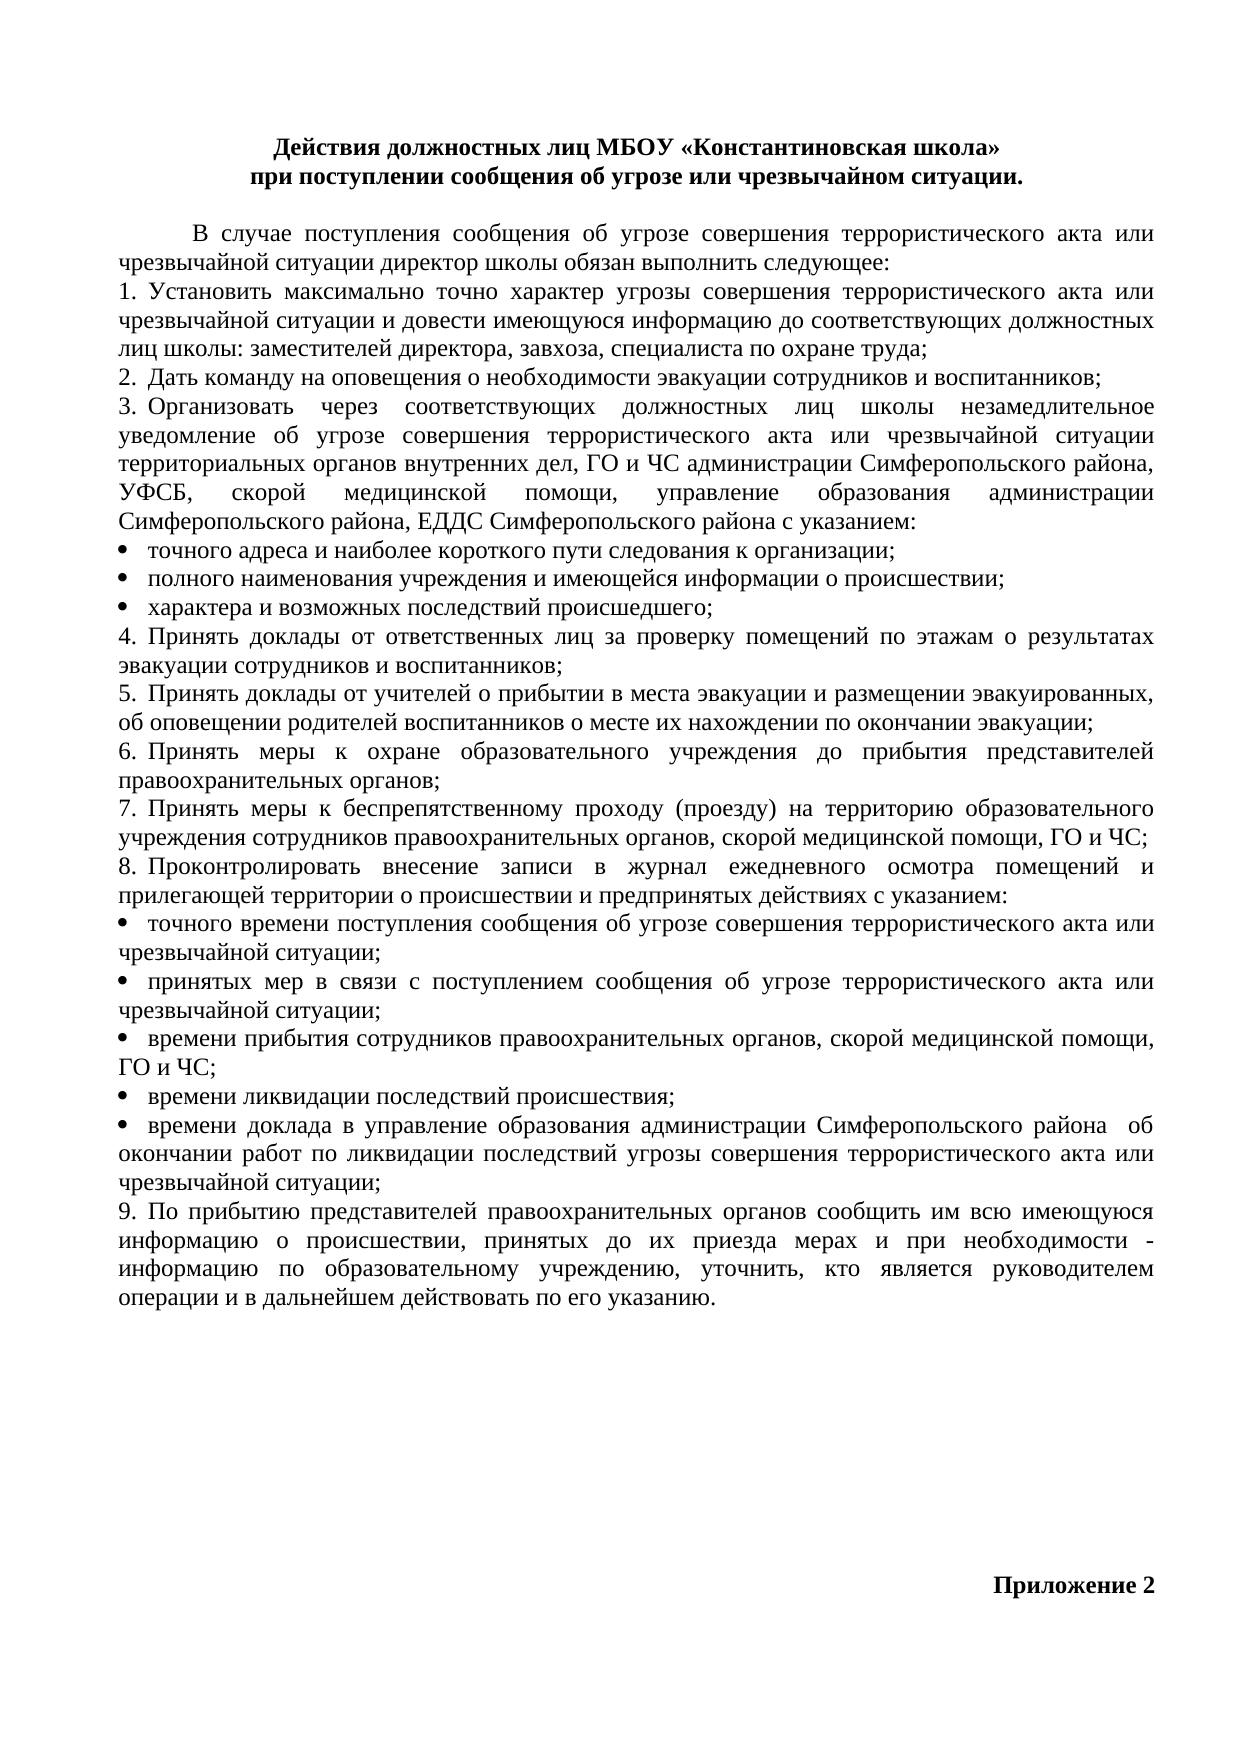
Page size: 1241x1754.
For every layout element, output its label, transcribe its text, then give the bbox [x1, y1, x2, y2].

text В случае поступления сообщения об угрозе совершения террористического акта или чрезвычайной ситуации директор школы обязан выполнить следующее: [118, 218, 1155, 276]
list времени ликвидации последствий происшествия; [118, 1081, 1155, 1110]
list Установить максимально точно характер угрозы совершения террористического акта или чрезвычайной ситуации и довести имеющуюся информацию до соответствующих должностных лиц школы: заместителей директора, завхоза, специалиста по охране труда; [118, 276, 1155, 362]
list Дать команду на оповещения о необходимости эвакуации сотрудников и воспитанников; [118, 362, 1155, 391]
list характера и возможных последствий происшедшего; [118, 592, 1155, 621]
list Проконтролировать внесение записи в журнал ежедневного осмотра помещений и прилегающей территории о происшествии и предпринятых действиях с указанием: [118, 851, 1155, 908]
list Принять меры к охране образовательного учреждения до прибытия представителей правоохранительных органов; [118, 736, 1155, 793]
list точного адреса и наиболее короткого пути следования к организации; [118, 535, 1155, 563]
list принятых мер в связи с поступлением сообщения об угрозе террористического акта или чрезвычайной ситуации; [118, 966, 1155, 1023]
list Принять меры к беспрепятственному проходу (проезду) на территорию образовательного учреждения сотрудников правоохранительных органов, скорой медицинской помощи, ГО и ЧС; [118, 793, 1155, 851]
list времени прибытия сотрудников правоохранительных органов, скорой медицинской помощи, ГО и ЧС; [118, 1023, 1155, 1081]
text при поступлении сообщения об угрозе или чрезвычайном ситуации. [118, 161, 1155, 190]
text Действия должностных лиц МБОУ «Константиновская школа» [118, 132, 1155, 161]
list точного времени поступления сообщения об угрозе совершения террористического акта или чрезвычайной ситуации; [118, 908, 1155, 966]
list времени доклада в управление образования администрации Симферопольского района об окончании работ по ликвидации последствий угрозы совершения террористического акта или чрезвычайной ситуации; [118, 1110, 1155, 1196]
list Принять доклады от ответственных лиц за проверку помещений по этажам о результатах эвакуации сотрудников и воспитанников; [118, 621, 1155, 678]
list полного наименования учреждения и имеющейся информации о происшествии; [118, 563, 1155, 592]
list Организовать через соответствующих должностных лиц школы незамедлительное уведомление об угрозе совершения террористического акта или чрезвычайной ситуации территориальных органов внутренних дел, ГО и ЧС администрации Симферопольского района, УФСБ, скорой медицинской помощи, управление образования администрации Симферопольского района, ЕДДС Симферопольского района с указанием: [118, 391, 1155, 535]
list По прибытию представителей правоохранительных органов сообщить им всю имеющуюся информацию о происшествии, принятых до их приезда мерах и при необходимости - информацию по образовательному учреждению, уточнить, кто является руководителем операции и в дальнейшем действовать по его указанию. [118, 1196, 1155, 1311]
list Принять доклады от учителей о прибытии в места эвакуации и размещении эвакуированных, об оповещении родителей воспитанников о месте их нахождении по окончании эвакуации; [118, 678, 1155, 736]
text Приложение 2 [118, 1570, 1155, 1598]
